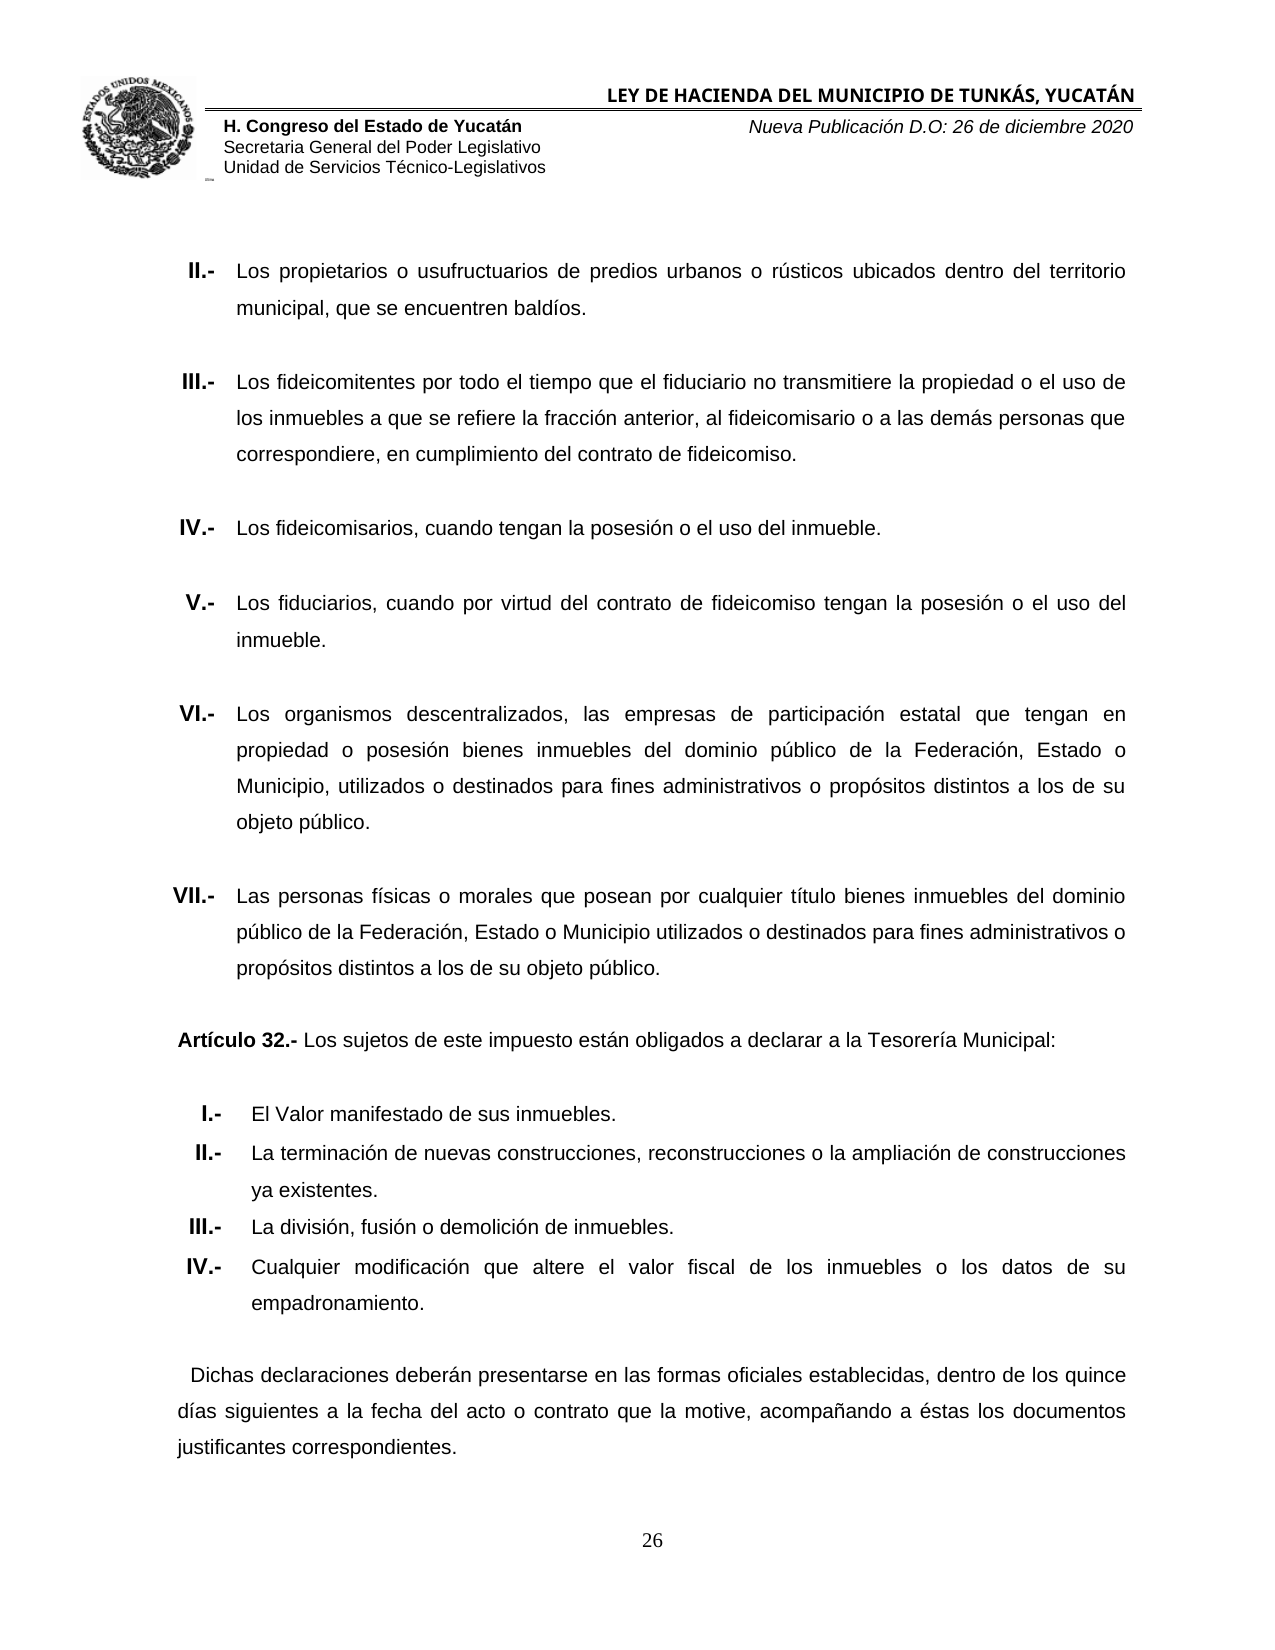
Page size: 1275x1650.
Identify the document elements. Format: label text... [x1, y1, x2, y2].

list Los fideicomisarios, cuando tengan la posesión o el uso del inmueble. [215, 514, 1127, 540]
list Las personas físicas o morales que posean por cualquier título bienes inmuebles del dominio público de la Federación, Estado o Municipio utilizados o destinados para fines administrativos o propósitos distintos a los de su objeto público. [215, 882, 1127, 980]
list Cualquier modificación que altere el valor fiscal de los inmuebles o los datos de su empadronamiento. [222, 1253, 1127, 1315]
list La terminación de nuevas construcciones, reconstrucciones o la ampliación de construcciones ya existentes. [222, 1139, 1127, 1201]
text Artículo 32.- Los sujetos de este impuesto están obligados a declarar a la Tesorería Municipal: [177, 1028, 1127, 1052]
text Dichas declaraciones deberán presentarse en las formas oficiales establecidas, dentro de los quince días siguientes a la fecha del acto o contrato que la motive, acompañando a éstas los documentos justificantes correspondientes. [177, 1363, 1127, 1459]
list Los fideicomitentes por todo el tiempo que el fiduciario no transmitiere la propiedad o el uso de los inmuebles a que se refiere la fracción anterior, al fideicomisario o a las demás personas que correspondiere, en cumplimiento del contrato de fideicomiso. [215, 368, 1127, 466]
list El Valor manifestado de sus inmuebles. [222, 1099, 1127, 1126]
list La división, fusión o demolición de inmuebles. [222, 1213, 1127, 1240]
list Los fiduciarios, cuando por virtud del contrato de fideicomiso tengan la posesión o el uso del inmueble. [215, 589, 1127, 652]
list Los propietarios o usufructuarios de predios urbanos o rústicos ubicados dentro del territorio municipal, que se encuentren baldíos. [215, 257, 1127, 320]
list Los organismos descentralizados, las empresas de participación estatal que tengan en propiedad o posesión bienes inmuebles del dominio público de la Federación, Estado o Municipio, utilizados o destinados para fines administrativos o propósitos distintos a los de su objeto público. [215, 699, 1127, 834]
